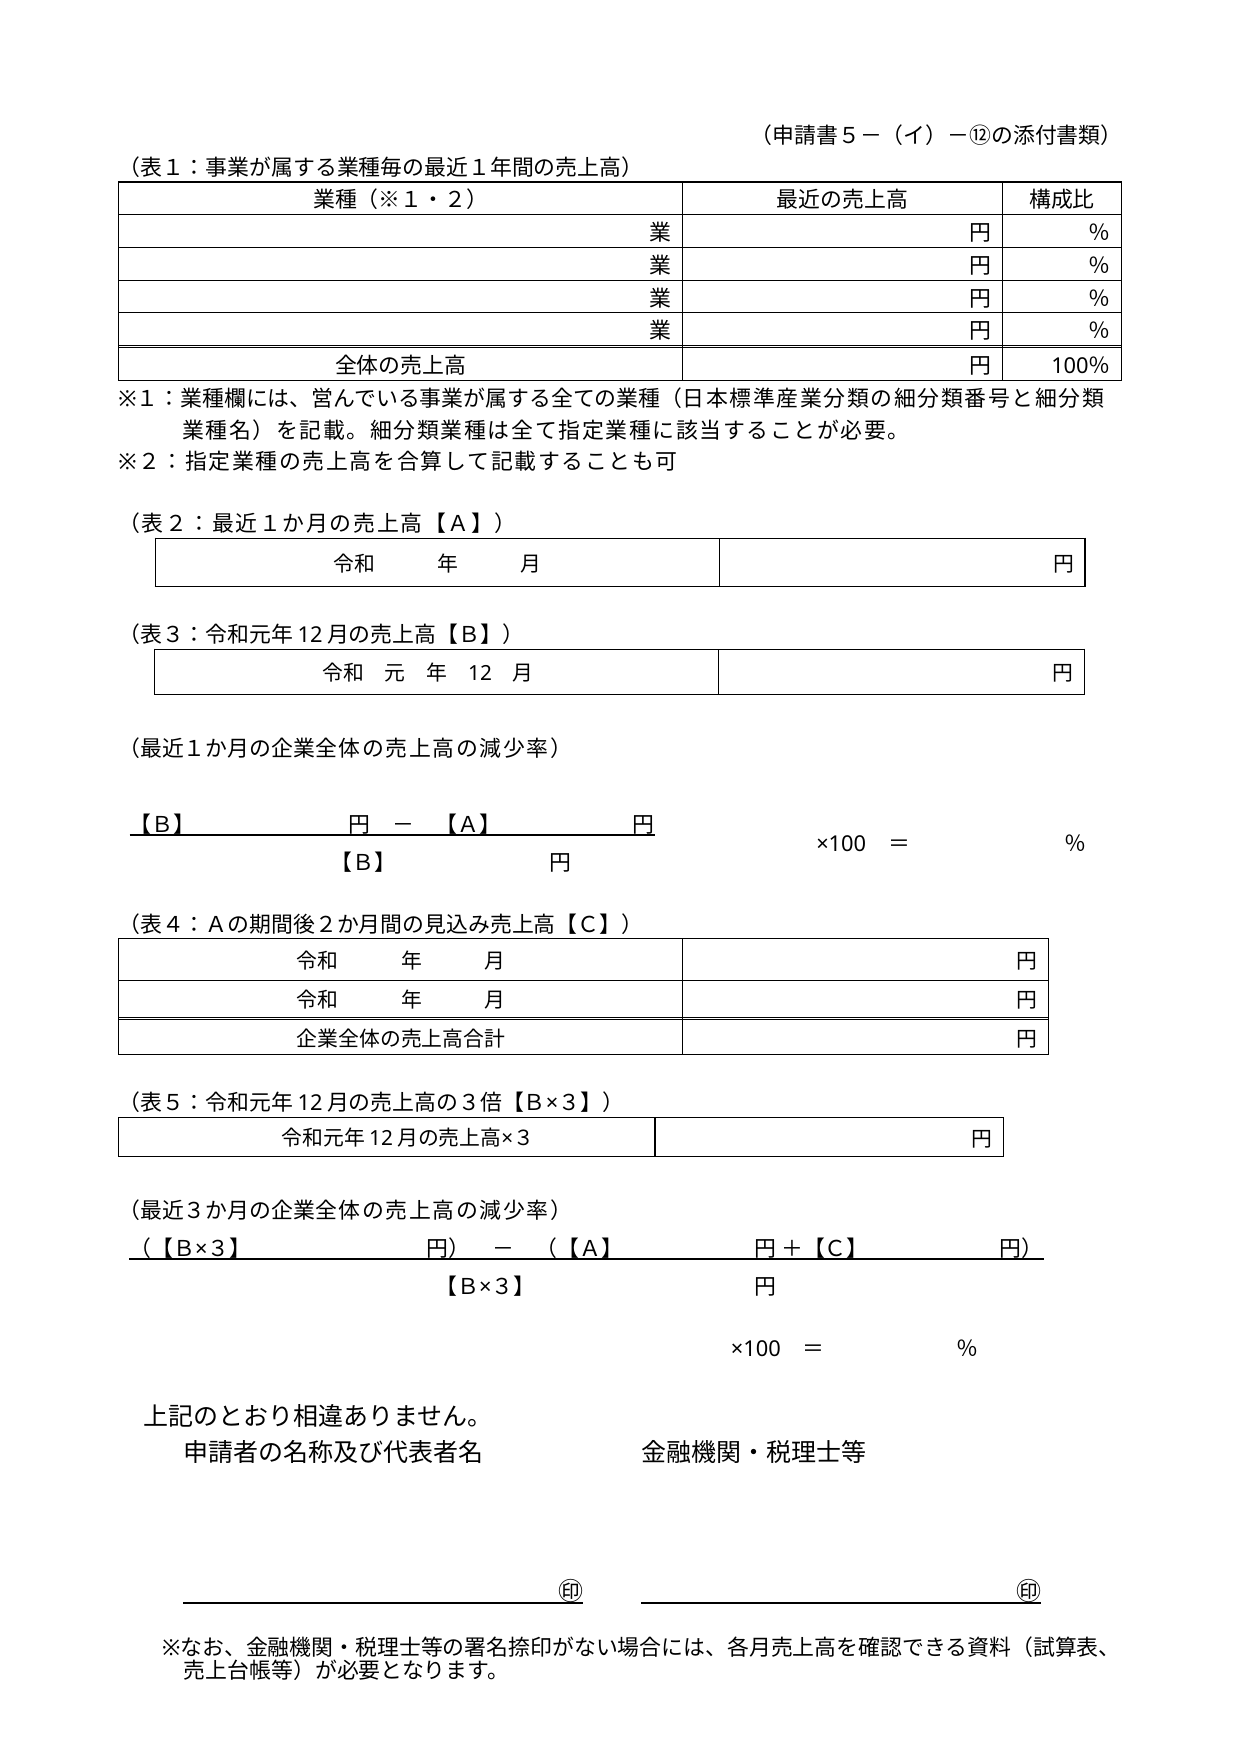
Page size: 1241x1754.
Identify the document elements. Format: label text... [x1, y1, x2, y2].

table_header 金融機関・税理士等 ㊞ [631, 1433, 1088, 1607]
text （申請書５－（イ）－⑫の添付書類） [118, 118, 1122, 150]
table_cell 企業全体の売上高合計 [119, 1020, 682, 1054]
table_header 最近の売上高 [683, 183, 1002, 214]
table_header 【Ｂ】 円 － 【Ａ】 円 [118, 801, 783, 839]
table_cell 業 [119, 313, 682, 345]
table_header 令和 元 年 12 月 [155, 650, 718, 693]
table_cell 円 [683, 1020, 1048, 1054]
table_cell 円 [683, 348, 1002, 380]
table_cell 円 [683, 248, 1002, 279]
table_cell 業 [119, 248, 682, 279]
table_cell ％ [1003, 313, 1121, 345]
text （表２：最近１か月の売上高【Ａ】） [118, 506, 1122, 538]
table_cell 100％ [1003, 348, 1121, 380]
text ×100 ＝ ％ [118, 1331, 1122, 1362]
table_cell 円 [683, 281, 1002, 312]
table_cell 円 [683, 313, 1002, 345]
table_header 円 [720, 539, 1084, 586]
text （最近３か月の企業全体の売上高の減少率） [118, 1187, 1122, 1225]
table_cell ％ [1003, 248, 1121, 279]
text （表５：令和元年12月の売上高の３倍【Ｂ×３】） [118, 1085, 1122, 1117]
table_header ×100 ＝ [783, 801, 943, 877]
table_cell 業 [119, 215, 682, 247]
table_cell 令和 年 月 [119, 981, 682, 1017]
table_header ％ [943, 801, 1122, 877]
table_header 円 [719, 650, 1084, 693]
table_cell 【Ｂ】 円 [118, 839, 783, 877]
table_cell 【Ｂ×３】 円 [118, 1263, 1093, 1301]
table_cell 全体の売上高 [119, 348, 682, 380]
table_header （【Ｂ×３】 円） － （【Ａ】 円 ＋【Ｃ】 円） [118, 1225, 1093, 1263]
text （表１：事業が属する業種毎の最近１年間の売上高） [118, 150, 1122, 181]
text ※なお、金融機関・税理士等の署名捺印がない場合には、各月売上高を確認できる資料（試算表、売上台帳等）が必要となります。 [162, 1637, 1122, 1683]
table_cell 円 [683, 215, 1002, 247]
table_header 業種（※１・２） [119, 183, 682, 214]
table_cell 業 [119, 281, 682, 312]
text （表４：Ａの期間後２か月間の見込み売上高【Ｃ】） [118, 907, 1122, 938]
table_header 令和 年 月 [156, 539, 719, 586]
table_cell ％ [1003, 281, 1121, 312]
table_header 令和 年 月 [119, 939, 682, 980]
table_header 構成比 [1003, 183, 1121, 214]
text （最近１か月の企業全体の売上高の減少率） [118, 724, 1122, 762]
text ※１：業種欄には、営んでいる事業が属する全ての業種（日本標準産業分類の細分類番号と細分類業種名）を記載。細分類業種は全て指定業種に該当することが必要。 [118, 381, 1122, 444]
text 上記のとおり相違ありません。 [118, 1397, 1122, 1433]
table_cell ％ [1003, 215, 1121, 247]
table_cell 円 [683, 981, 1048, 1017]
text ※２：指定業種の売上高を合算して記載することも可 [118, 444, 1122, 476]
table_header 円 [656, 1118, 1003, 1156]
text （表３：令和元年12月の売上高【Ｂ】） [118, 617, 1122, 648]
table_header 申請者の名称及び代表者名 ㊞ [173, 1433, 631, 1607]
table_header 令和元年12月の売上高×３ [119, 1118, 654, 1156]
table_header 円 [683, 939, 1048, 980]
